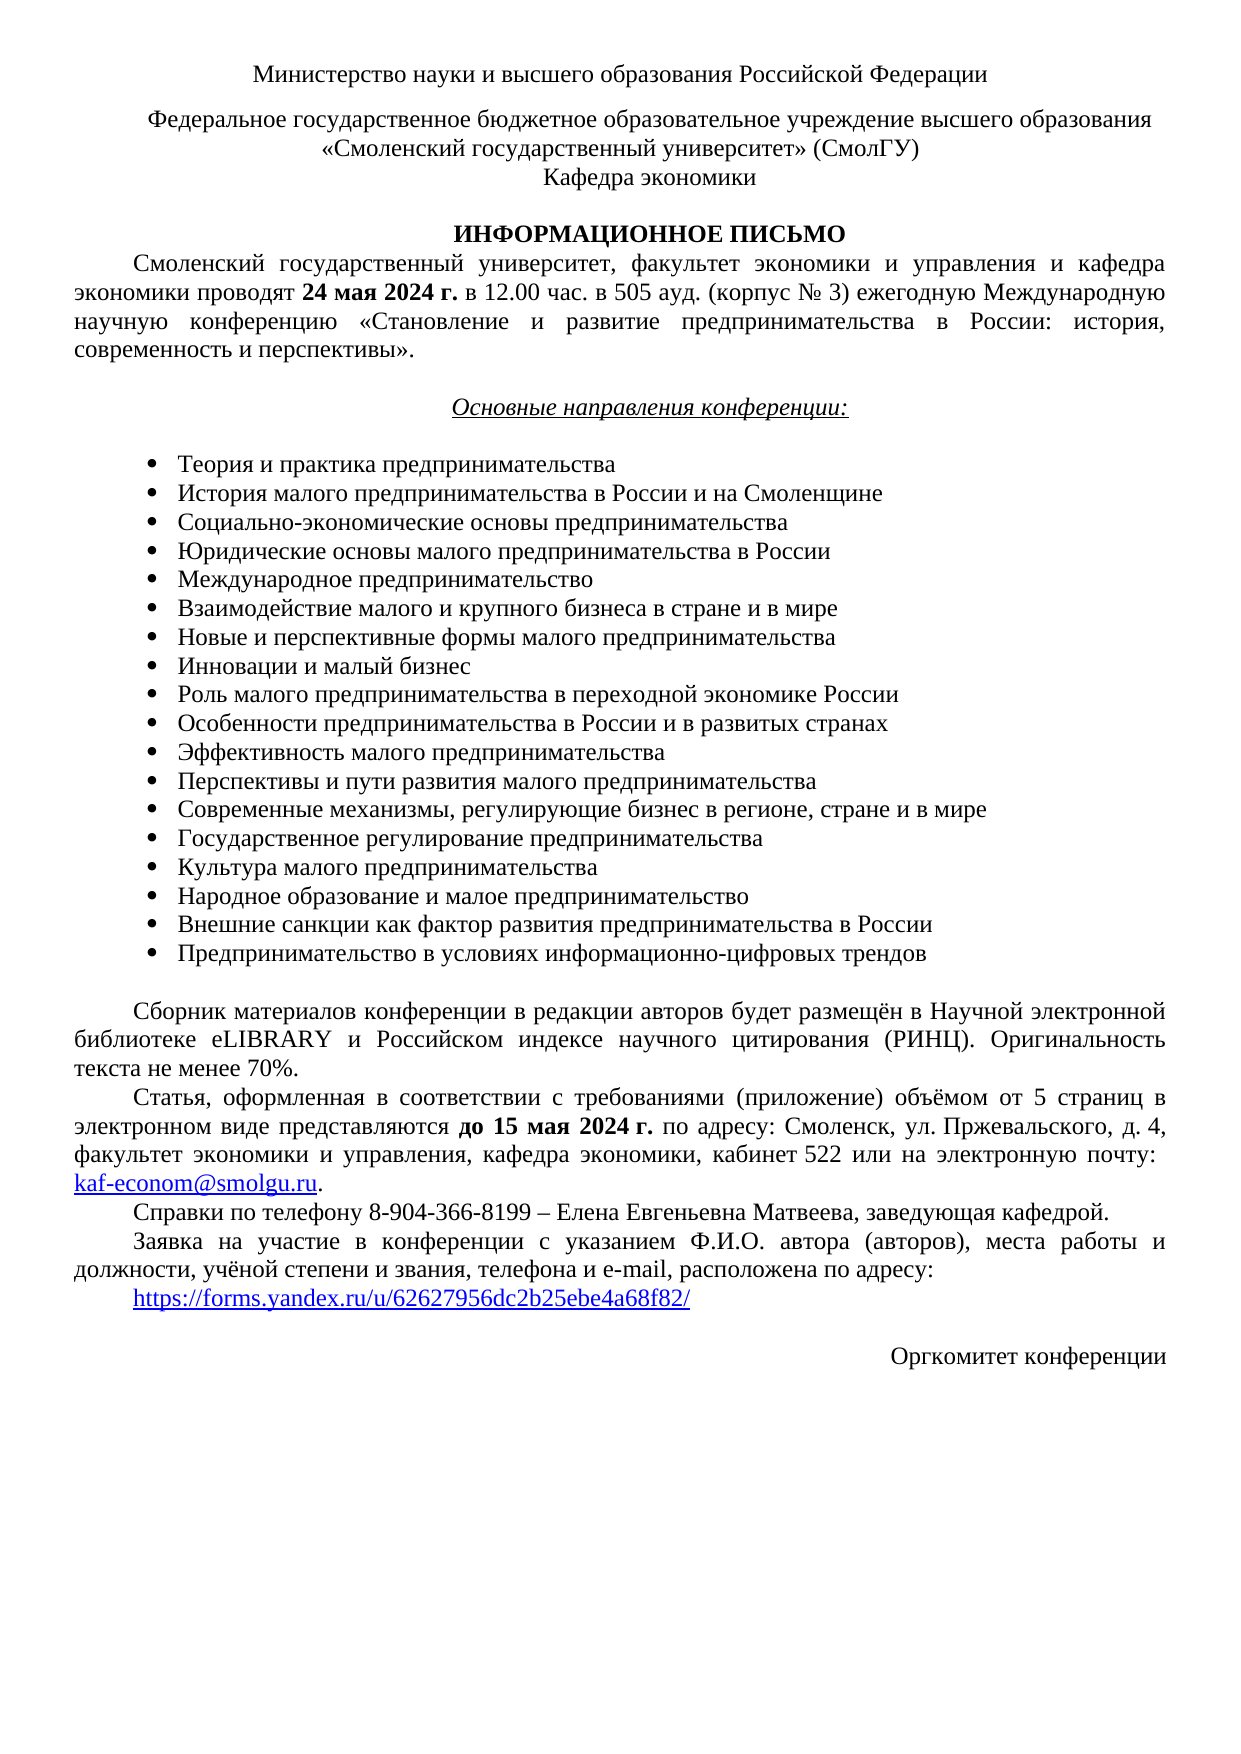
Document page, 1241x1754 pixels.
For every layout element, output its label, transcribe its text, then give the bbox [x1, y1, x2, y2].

list Эффективность малого предпринимательства [148, 737, 1167, 766]
list Народное образование и малое предпринимательство [148, 881, 1167, 909]
list Социально-экономические основы предпринимательства [148, 507, 1167, 536]
text Смоленский государственный университет, факультет экономики и управления и кафедра экономики проводят 24 мая 2024 г. в 12.00 час. в 505 ауд. (корпус № 3) ежегодную Международную научную конференцию «Становление и развитие предпринимательства в России: история, современность и перспективы». [74, 248, 1167, 363]
text Министерство науки и высшего образования Российской Федерации [74, 59, 1167, 88]
text Оргкомитет конференции [74, 1341, 1167, 1369]
list Культура малого предпринимательства [148, 852, 1167, 881]
text Статья, оформленная в соответствии с требованиями (приложение) объёмом от 5 страниц в электронном виде представляются до 15 мая 2024 г. по адресу: Смоленск, ул. Пржевальского, д. 4, факультет экономики и управления, кафедра экономики, кабинет 522 или на электронную почту: kaf-econom@smolgu.ru. [74, 1082, 1167, 1197]
list Юридические основы малого предпринимательства в России [148, 536, 1167, 564]
text Федеральное государственное бюджетное образовательное учреждение высшего образования «Смоленский государственный университет» (СмолГУ) [74, 104, 1167, 162]
text Справки по телефону 8-904-366-8199 – Елена Евгеньевна Матвеева, заведующая кафедрой. [74, 1197, 1167, 1226]
list Современные механизмы, регулирующие бизнес в регионе, стране и в мире [148, 794, 1167, 823]
text Сборник материалов конференции в редакции авторов будет размещён в Научной электронной библиотеке eLIBRARY и Российском индексе научного цитирования (РИНЦ). Оригинальность текста не менее 70%. [74, 996, 1167, 1082]
list Государственное регулирование предпринимательства [148, 823, 1167, 852]
text Заявка на участие в конференции с указанием Ф.И.О. автора (авторов), места работы и должности, учёной степени и звания, телефона и е-mail, расположена по адресу: [74, 1226, 1167, 1283]
list Роль малого предпринимательства в переходной экономике России [148, 679, 1167, 708]
list Особенности предпринимательства в России и в развитых странах [148, 708, 1167, 737]
list Перспективы и пути развития малого предпринимательства [148, 766, 1167, 794]
list Теория и практика предпринимательства [148, 449, 1167, 478]
list Новые и перспективные формы малого предпринимательства [148, 622, 1167, 651]
list Внешние санкции как фактор развития предпринимательства в России [148, 909, 1167, 938]
list Взаимодействие малого и крупного бизнеса в стране и в мире [148, 593, 1167, 622]
text https://forms.yandex.ru/u/62627956dc2b25ebe4a68f82/ [74, 1283, 1167, 1312]
text Основные направления конференции: [74, 392, 1167, 421]
subtitle ИНФОРМАЦИОННОЕ ПИСЬМО [74, 219, 1167, 248]
text Кафедра экономики [74, 162, 1167, 191]
list Международное предпринимательство [148, 564, 1167, 593]
list История малого предпринимательства в России и на Смоленщине [148, 478, 1167, 507]
list Предпринимательство в условиях информационно-цифровых трендов [148, 938, 1167, 967]
list Инновации и малый бизнес [148, 651, 1167, 679]
